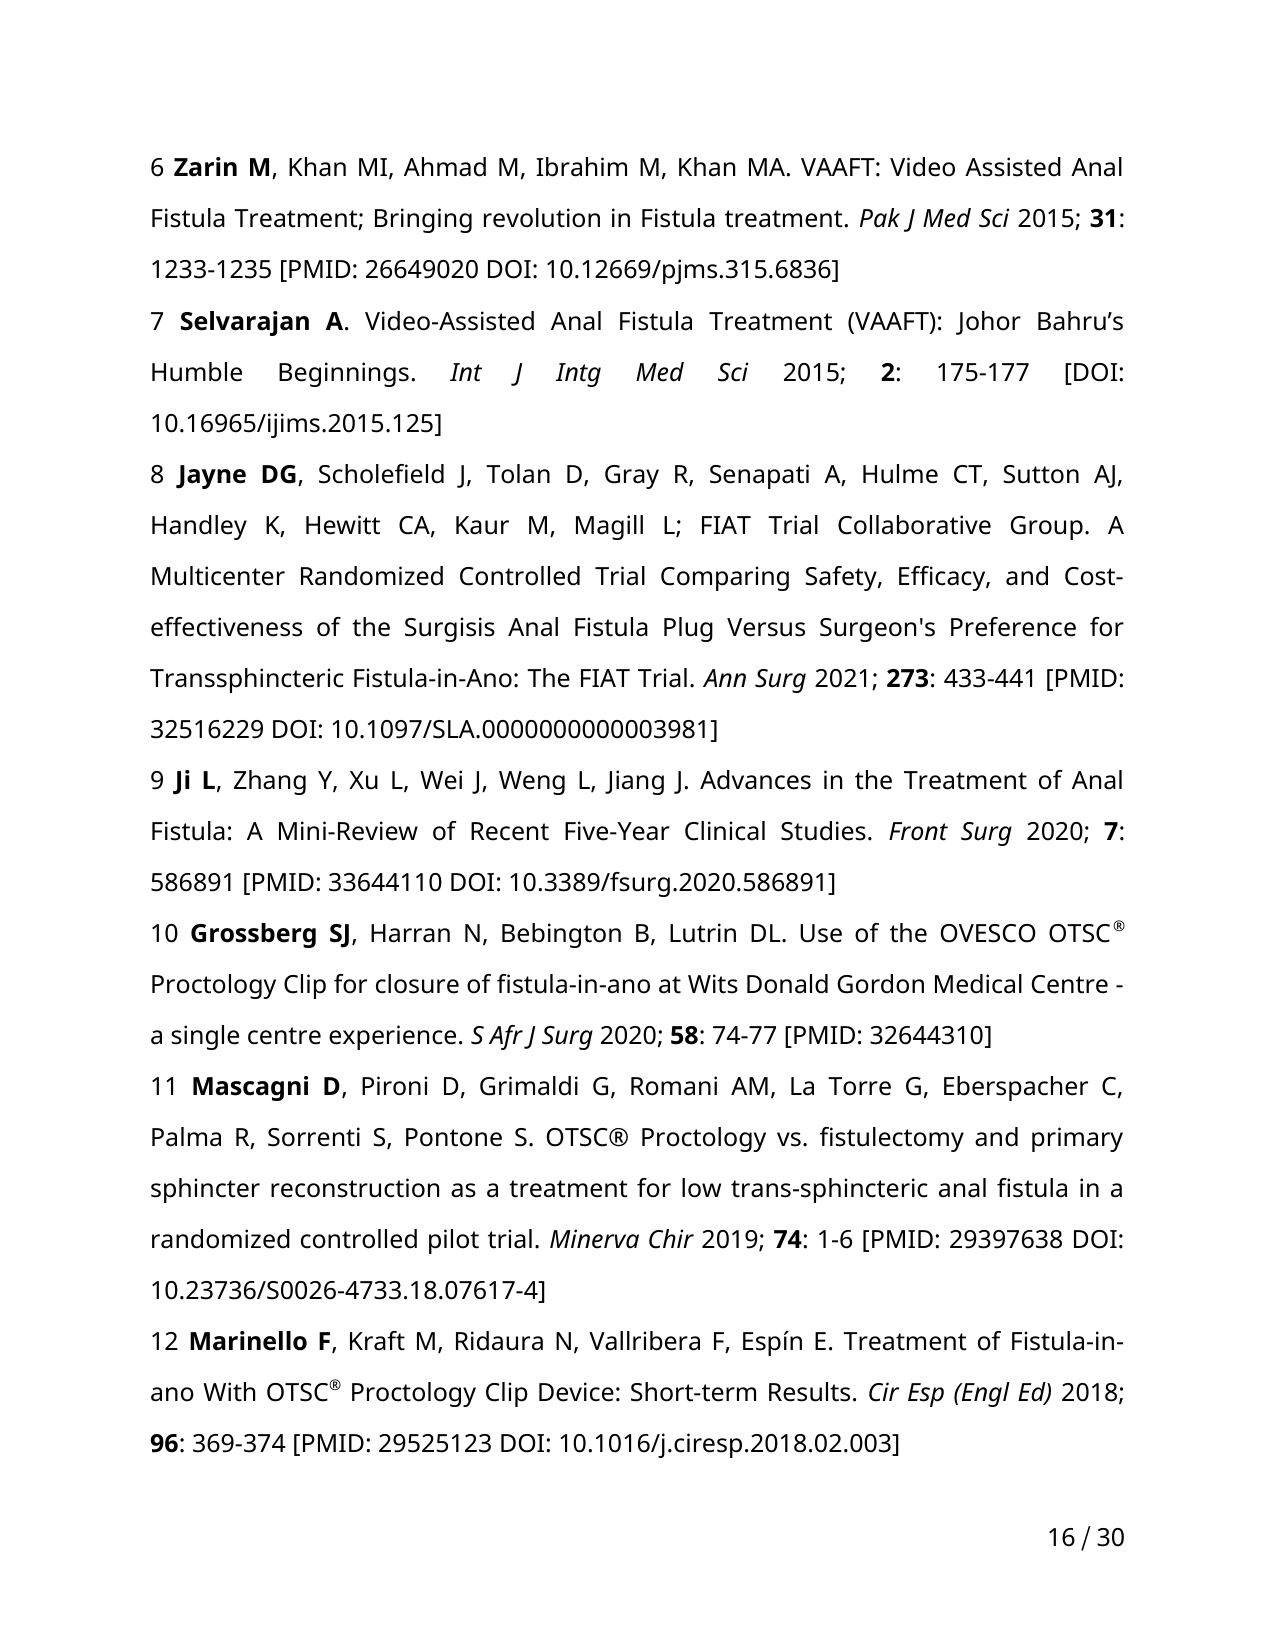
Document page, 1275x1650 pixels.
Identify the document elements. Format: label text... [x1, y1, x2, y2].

text 10 Grossberg SJ, Harran N, Bebington B, Lutrin DL. Use of the OVESCO OTSC® Proctology Clip for closure of fistula-in-ano at Wits Donald Gordon Medical Centre - a single centre experience. S Afr J Surg 2020; 58: 74-77 [PMID: 32644310] [150, 916, 1125, 1052]
text 7 Selvarajan A. Video-Assisted Anal Fistula Treatment (VAAFT): Johor Bahru’s Humble Beginnings. Int J Intg Med Sci 2015; 2: 175-177 [DOI: 10.16965/ijims.2015.125] [150, 303, 1125, 439]
text 12 Marinello F, Kraft M, Ridaura N, Vallribera F, Espín E. Treatment of Fistula-in-ano With OTSC® Proctology Clip Device: Short-term Results. Cir Esp (Engl Ed) 2018; 96: 369-374 [PMID: 29525123 DOI: 10.1016/j.ciresp.2018.02.003] [150, 1324, 1125, 1460]
text 11 Mascagni D, Pironi D, Grimaldi G, Romani AM, La Torre G, Eberspacher C, Palma R, Sorrenti S, Pontone S. OTSC® Proctology vs. fistulectomy and primary sphincter reconstruction as a treatment for low trans-sphincteric anal fistula in a randomized controlled pilot trial. Minerva Chir 2019; 74: 1-6 [PMID: 29397638 DOI: 10.23736/S0026-4733.18.07617-4] [150, 1069, 1125, 1307]
text 9 Ji L, Zhang Y, Xu L, Wei J, Weng L, Jiang J. Advances in the Treatment of Anal Fistula: A Mini-Review of Recent Five-Year Clinical Studies. Front Surg 2020; 7: 586891 [PMID: 33644110 DOI: 10.3389/fsurg.2020.586891] [150, 762, 1125, 899]
text 6 Zarin M, Khan MI, Ahmad M, Ibrahim M, Khan MA. VAAFT: Video Assisted Anal Fistula Treatment; Bringing revolution in Fistula treatment. Pak J Med Sci 2015; 31: 1233-1235 [PMID: 26649020 DOI: 10.12669/pjms.315.6836] [150, 150, 1125, 286]
text 8 Jayne DG, Scholefield J, Tolan D, Gray R, Senapati A, Hulme CT, Sutton AJ, Handley K, Hewitt CA, Kaur M, Magill L; FIAT Trial Collaborative Group. A Multicenter Randomized Controlled Trial Comparing Safety, Efficacy, and Cost-effectiveness of the Surgisis Anal Fistula Plug Versus Surgeon's Preference for Transsphincteric Fistula-in-Ano: The FIAT Trial. Ann Surg 2021; 273: 433-441 [PMID: 32516229 DOI: 10.1097/SLA.0000000000003981] [150, 456, 1125, 746]
